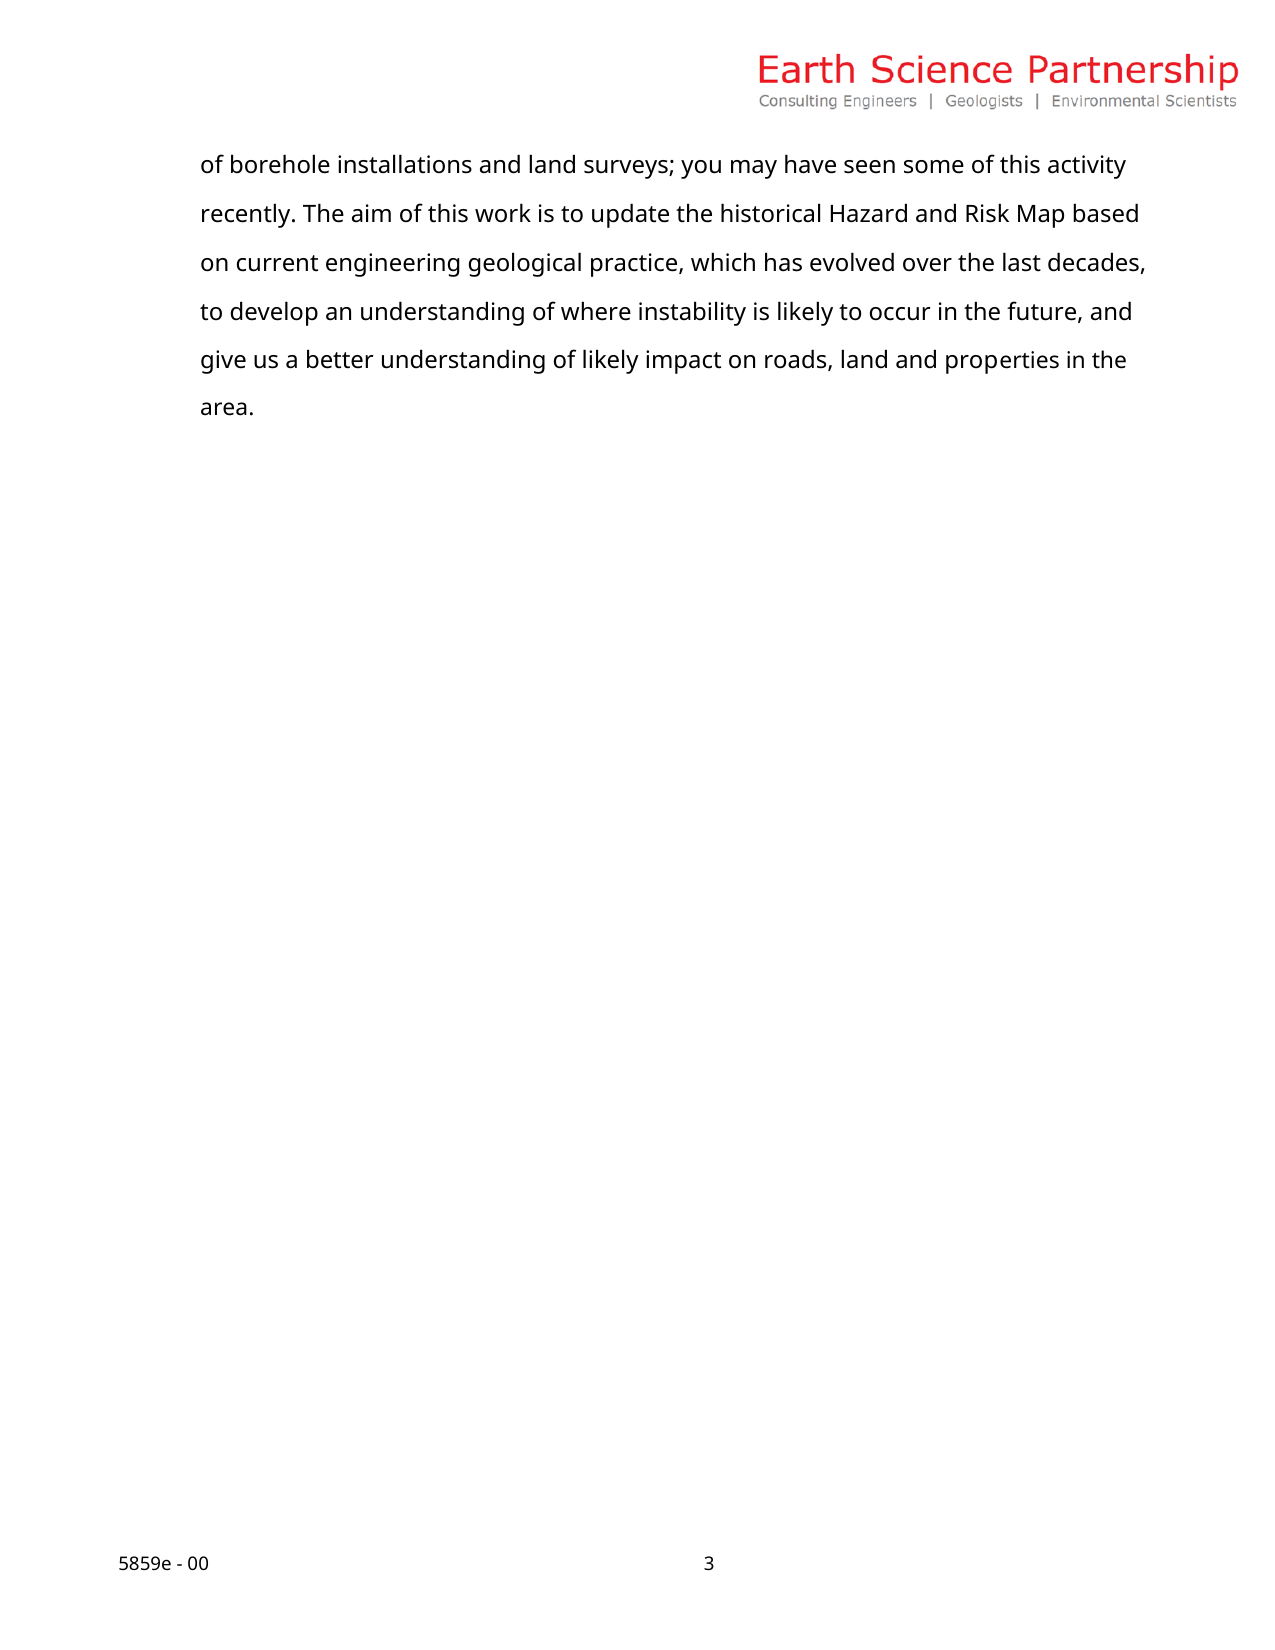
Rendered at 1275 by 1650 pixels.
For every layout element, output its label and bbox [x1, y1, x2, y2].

picture [746, 38, 1249, 122]
list [162, 148, 1152, 423]
